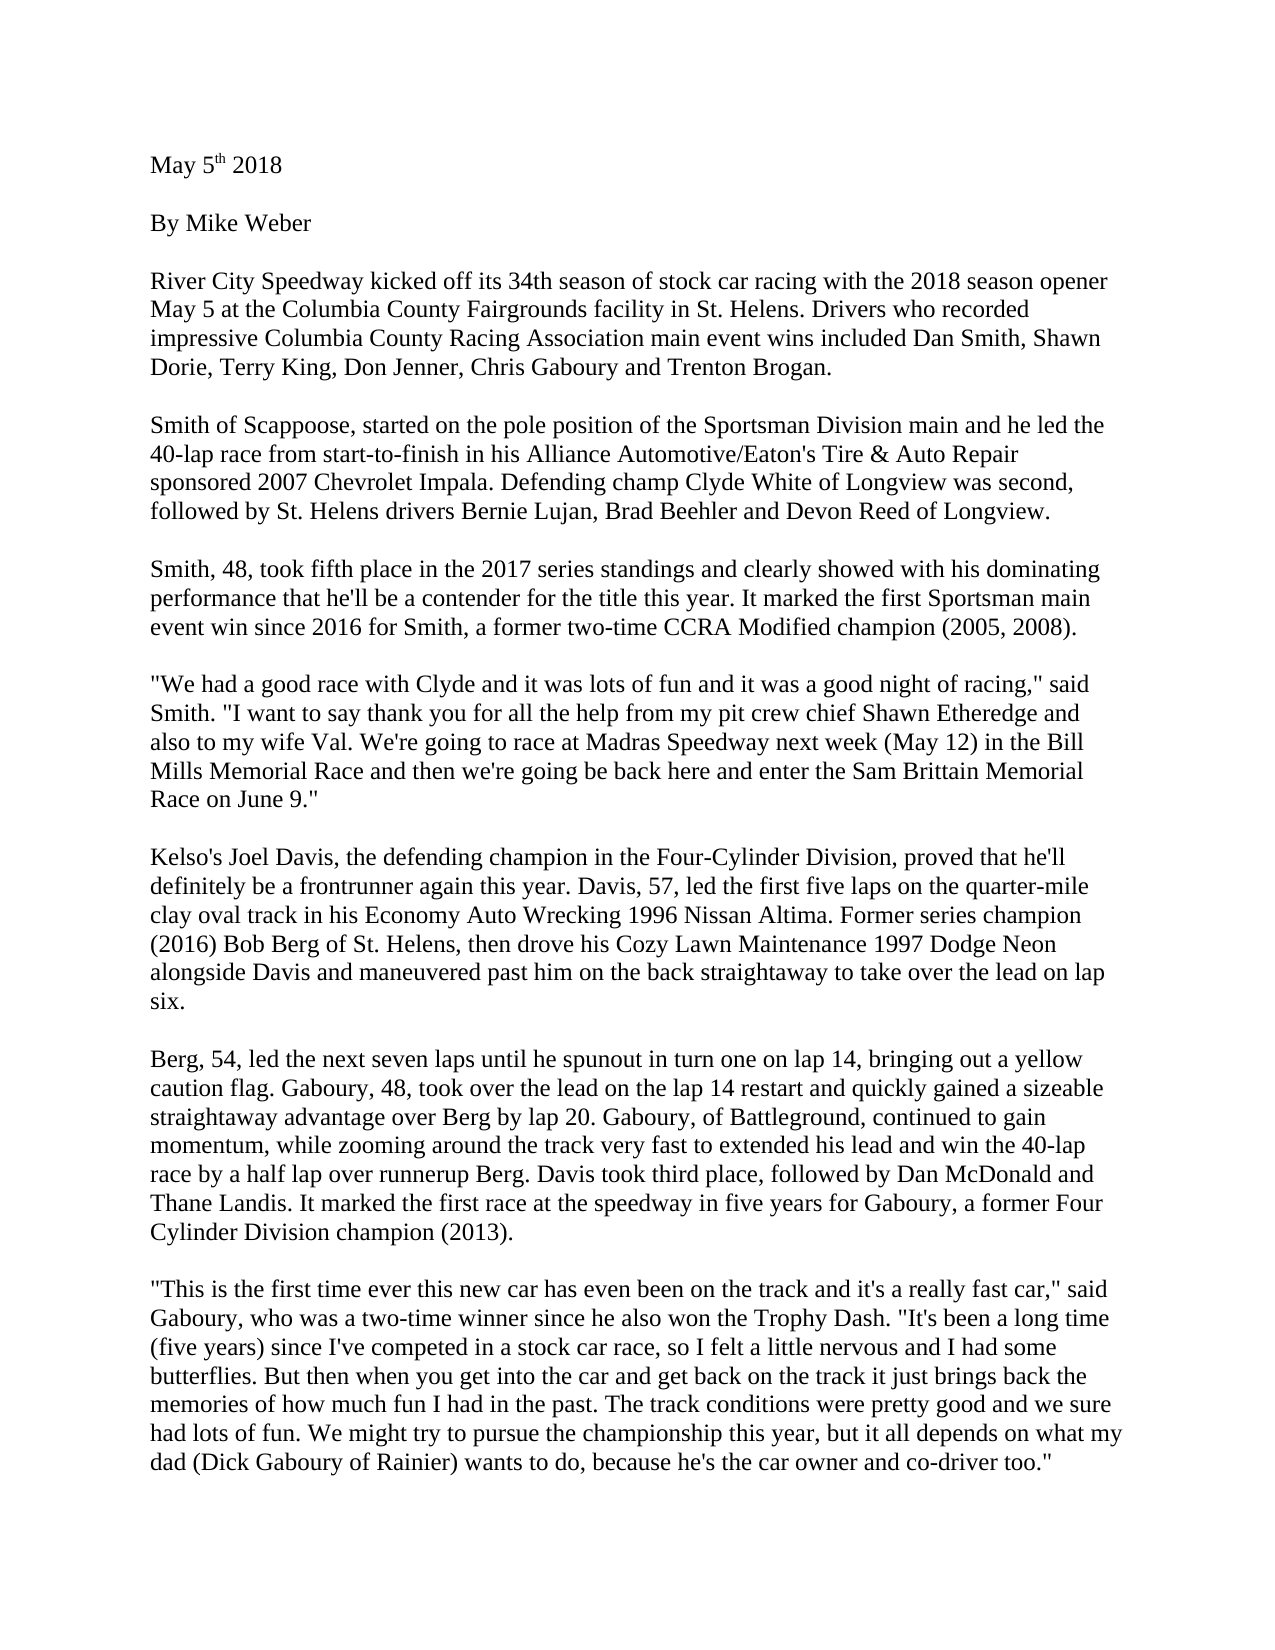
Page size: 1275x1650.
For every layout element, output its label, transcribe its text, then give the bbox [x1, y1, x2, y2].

text Kelso's Joel Davis, the defending champion in the Four-Cylinder Division, proved that he'll definitely be a frontrunner again this year. Davis, 57, led the first five laps on the quarter-mile clay oval track in his Economy Auto Wrecking 1996 Nissan Altima. Former series champion (2016) Bob Berg of St. Helens, then drove his Cozy Lawn Maintenance 1997 Dodge Neon alongside Davis and maneuvered past him on the back straightaway to take over the lead on lap six. [150, 842, 1125, 1015]
text Smith of Scappoose, started on the pole position of the Sportsman Division main and he led the 40-lap race from start-to-finish in his Alliance Automotive/Eaton's Tire & Auto Repair sponsored 2007 Chevrolet Impala. Defending champ Clyde White of Longview was second, followed by St. Helens drivers Bernie Lujan, Brad Beehler and Devon Reed of Longview. [150, 410, 1125, 525]
text By Mike Weber [150, 208, 1125, 237]
text River City Speedway kicked off its 34th season of stock car racing with the 2018 season opener May 5 at the Columbia County Fairgrounds facility in St. Helens. Drivers who recorded impressive Columbia County Racing Association main event wins included Dan Smith, Shawn Dorie, Terry King, Don Jenner, Chris Gaboury and Trenton Brogan. [150, 266, 1125, 381]
text "We had a good race with Clyde and it was lots of fun and it was a good night of racing," said Smith. "I want to say thank you for all the help from my pit crew chief Shawn Etheredge and also to my wife Val. We're going to race at Madras Speedway next week (May 12) in the Bill Mills Memorial Race and then we're going be back here and enter the Sam Brittain Memorial Race on June 9." [150, 669, 1125, 813]
text May 5th 2018 [150, 150, 1125, 179]
text Berg, 54, led the next seven laps until he spunout in turn one on lap 14, bringing out a yellow caution flag. Gaboury, 48, took over the lead on the lap 14 restart and quickly gained a sizeable straightaway advantage over Berg by lap 20. Gaboury, of Battleground, continued to gain momentum, while zooming around the track very fast to extended his lead and win the 40-lap race by a half lap over runnerup Berg. Davis took third place, followed by Dan McDonald and Thane Landis. It marked the first race at the speedway in five years for Gaboury, a former Four Cylinder Division champion (2013). [150, 1044, 1125, 1245]
text "This is the first time ever this new car has even been on the track and it's a really fast car," said Gaboury, who was a two-time winner since he also won the Trophy Dash. "It's been a long time (five years) since I've competed in a stock car race, so I felt a little nervous and I had some butterflies. But then when you get into the car and get back on the track it just brings back the memories of how much fun I had in the past. The track conditions were pretty good and we sure had lots of fun. We might try to pursue the championship this year, but it all depends on what my dad (Dick Gaboury of Rainier) wants to do, because he's the car owner and co-driver too." [150, 1274, 1125, 1476]
text Smith, 48, took fifth place in the 2017 series standings and clearly showed with his dominating performance that he'll be a contender for the title this year. It marked the first Sportsman main event win since 2016 for Smith, a former two-time CCRA Modified champion (2005, 2008). [150, 554, 1125, 640]
